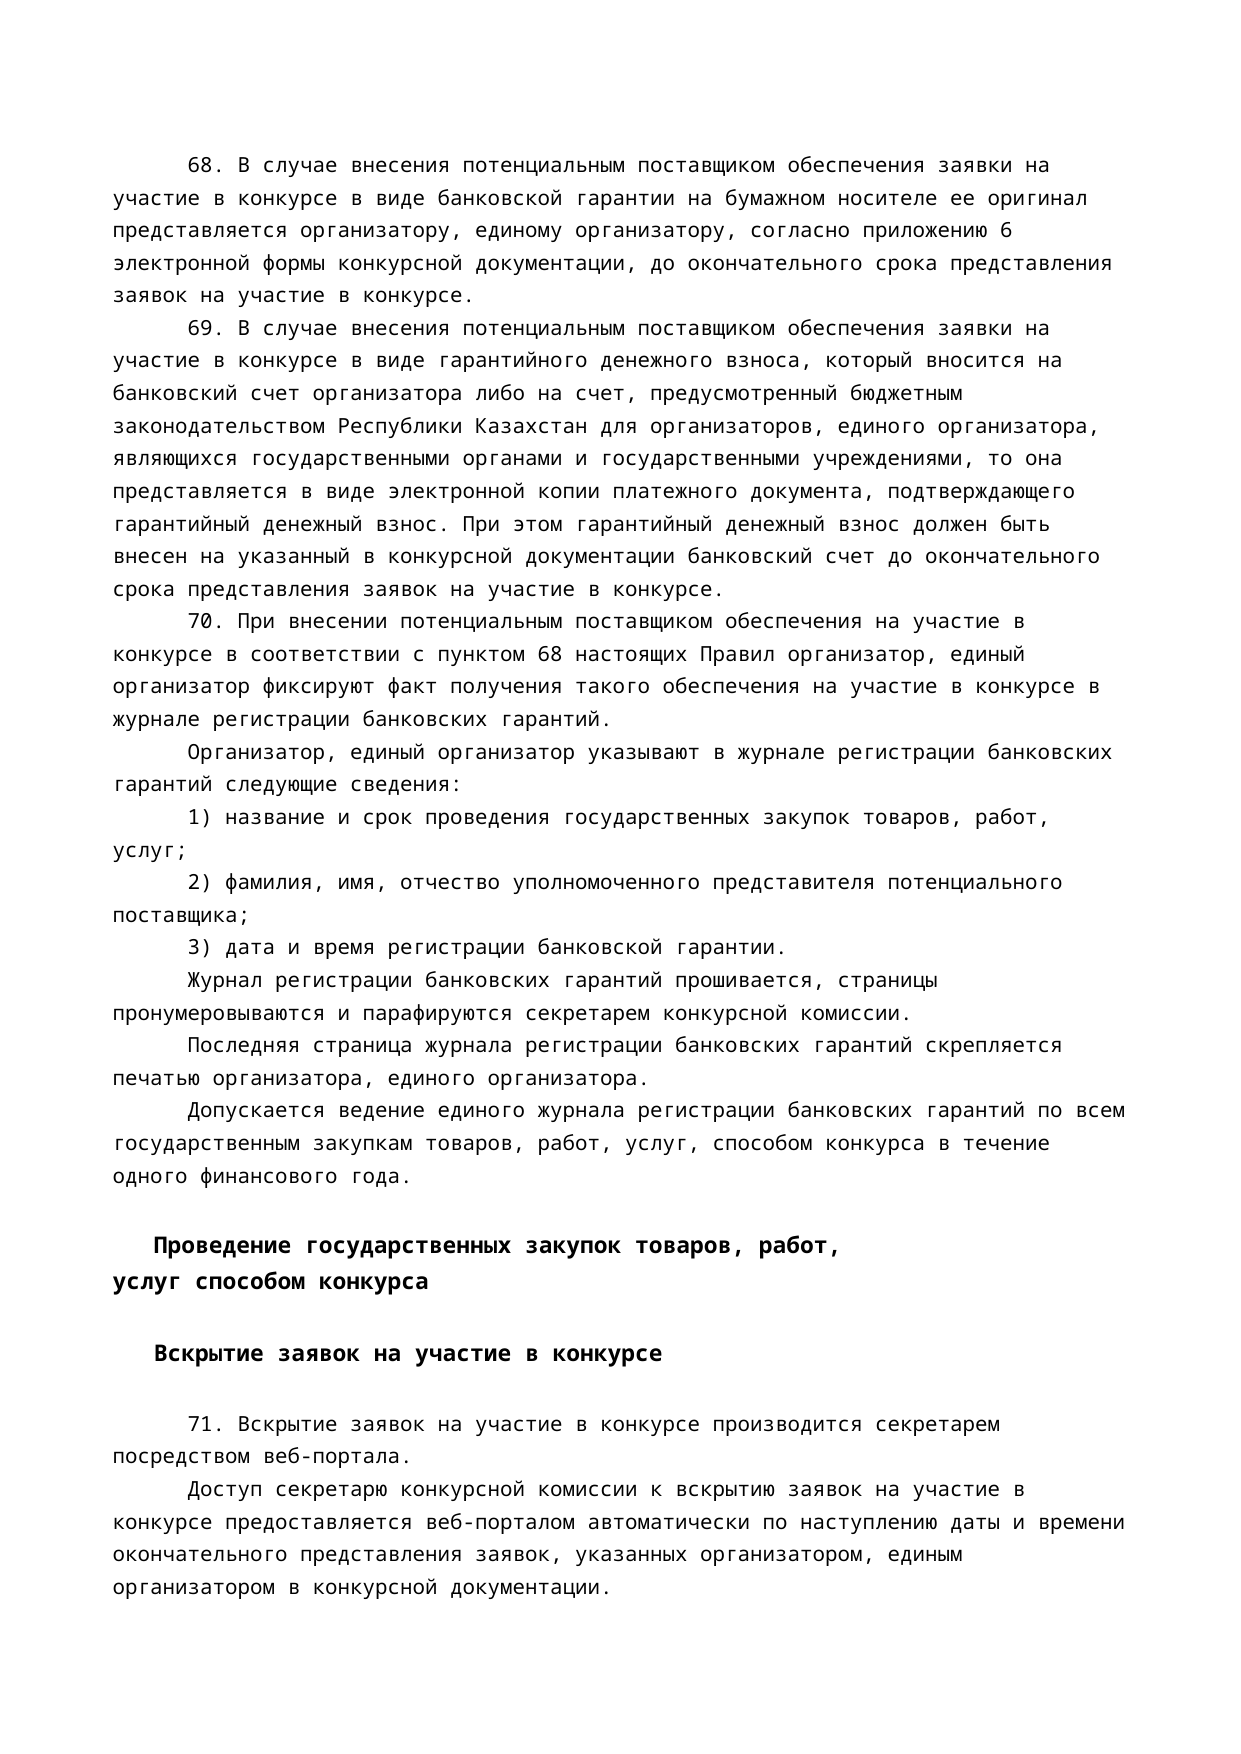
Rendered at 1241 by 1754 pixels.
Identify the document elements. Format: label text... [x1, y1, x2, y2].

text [112, 150, 1128, 1189]
text Вскрытие заявок на участие в конкурсе [112, 1337, 1128, 1368]
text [112, 1409, 1128, 1600]
text Проведение государственных закупок товаров, работ, услуг способом конкурса [112, 1229, 1128, 1296]
